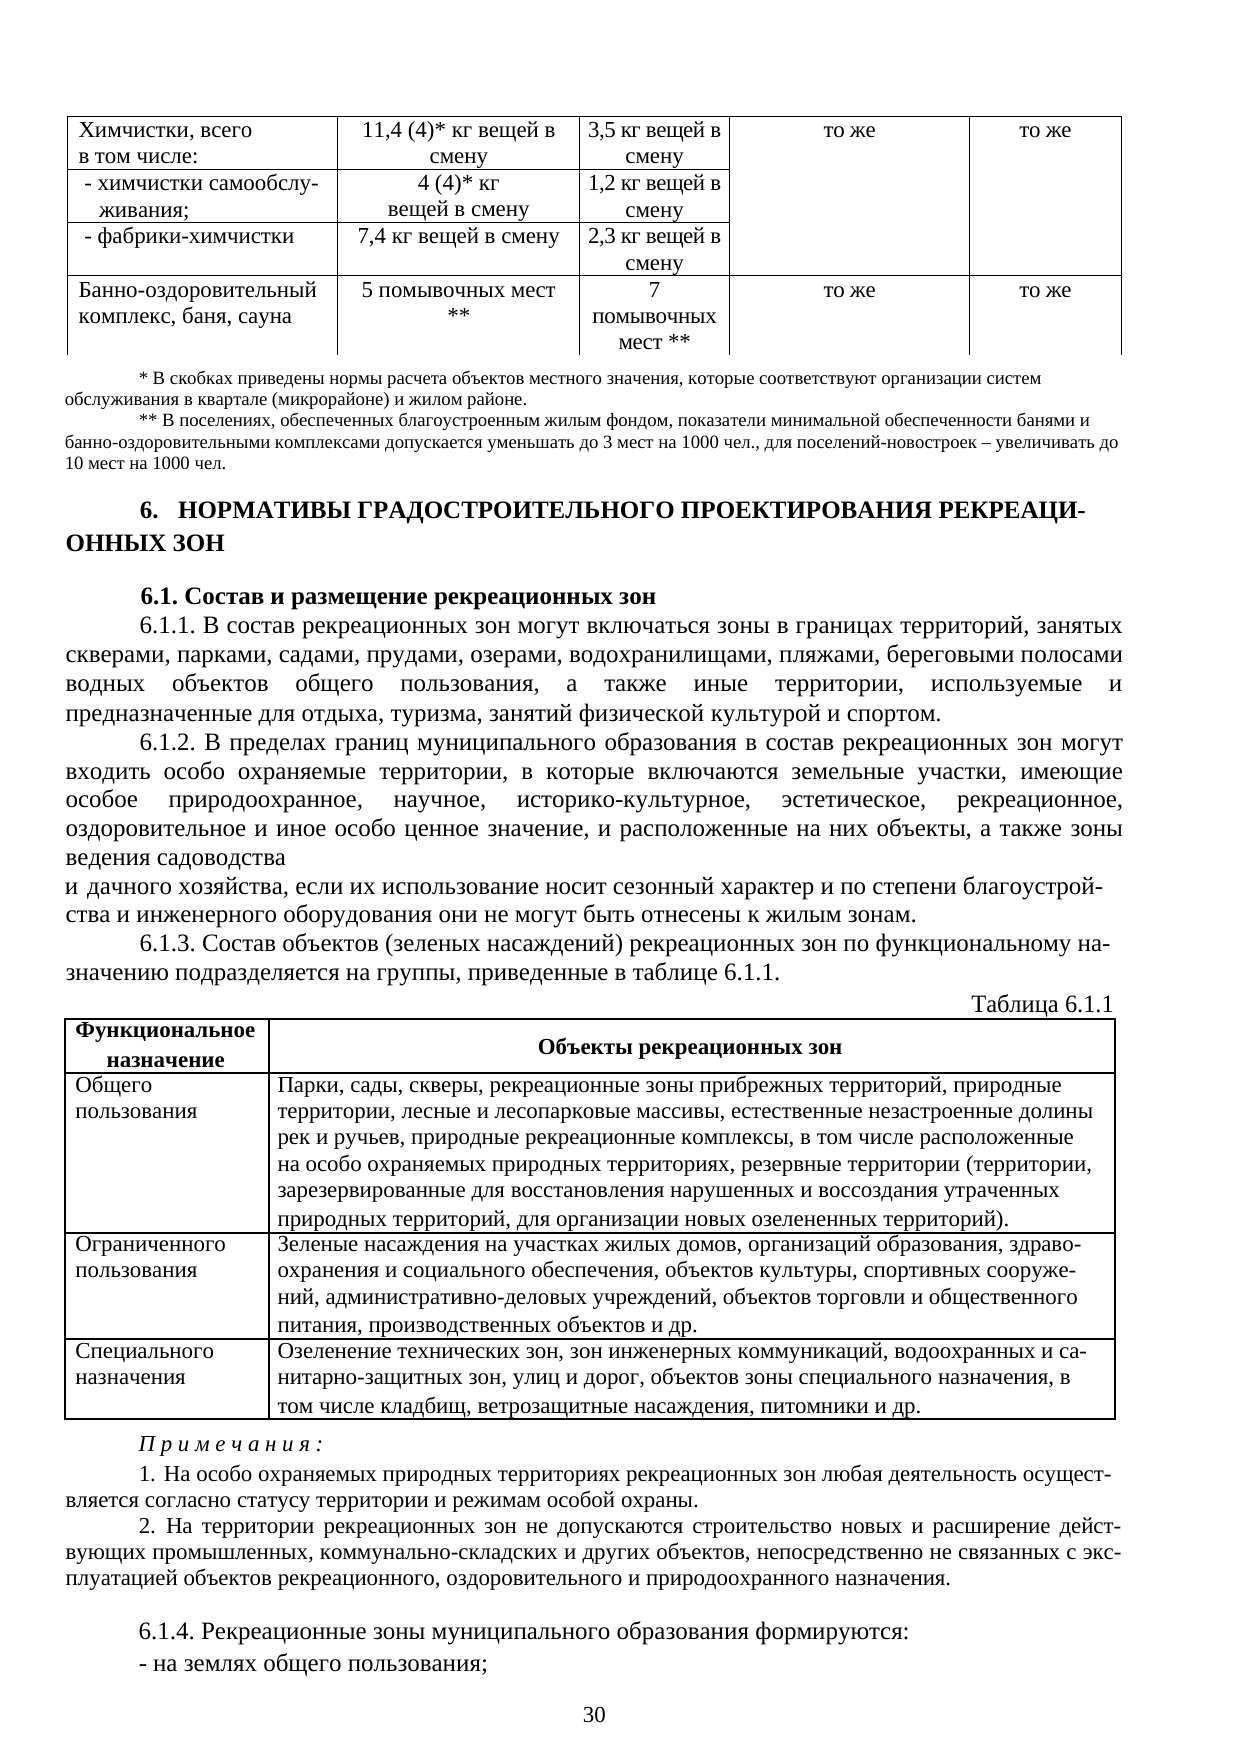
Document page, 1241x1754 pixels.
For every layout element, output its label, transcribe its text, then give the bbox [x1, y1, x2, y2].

text 6.1.1. В состав рекреационных зон могут включаться зоны в границах территорий, занятых скверами, парками, садами, прудами, озерами, водохранилищами, пляжами, береговыми полосами водных объектов общего пользования, а также иные территории, используемые и предназначенные для отдыха, туризма, занятий физической культурой и спортом. [65, 610, 1123, 726]
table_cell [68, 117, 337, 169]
text 6.1.2. В пределах границ муниципального образования в состав рекреационных зон могут входить особо охраняемые территории, в которые включаются земельные участки, имеющие особое природоохранное, научное, историко-культурное, эстетическое, рекреационное, оздоровительное и иное особо ценное значение, и расположенные на них объекты, а также зоны ведения садоводства [65, 727, 1123, 871]
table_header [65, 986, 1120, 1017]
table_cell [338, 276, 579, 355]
list на землях общего пользования; [138, 1648, 1123, 1677]
list НОРМАТИВЫ ГРАДОСТРОИТЕЛЬНОГО ПРОЕКТИРОВАНИЯ РЕКРЕАЦИ-ОННЫХ ЗОН [65, 495, 1123, 557]
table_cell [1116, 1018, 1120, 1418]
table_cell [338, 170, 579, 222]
list На особо охраняемых природных территориях рекреационных зон любая деятельность осущест-вляется согласно статусу территории и режимам особой охраны. [65, 1460, 1123, 1512]
text 6.1.4. Рекреационные зоны муниципального образования формируются: [138, 1616, 1123, 1645]
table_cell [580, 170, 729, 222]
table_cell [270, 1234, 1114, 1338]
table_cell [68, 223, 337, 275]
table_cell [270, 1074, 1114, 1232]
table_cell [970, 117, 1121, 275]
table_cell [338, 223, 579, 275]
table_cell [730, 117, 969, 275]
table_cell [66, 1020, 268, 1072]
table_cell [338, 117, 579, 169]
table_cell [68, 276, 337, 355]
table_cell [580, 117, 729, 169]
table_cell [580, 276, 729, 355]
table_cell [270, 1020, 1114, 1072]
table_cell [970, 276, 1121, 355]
text * В скобках приведены нормы расчета объектов местного значения, которые соответствуют организации систем обслуживания в квартале (микрорайоне) и жилом районе. [64, 367, 1123, 410]
text 6.1. Состав и размещение рекреационных зон [140, 581, 1123, 610]
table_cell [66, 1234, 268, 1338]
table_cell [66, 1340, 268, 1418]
text ** В поселениях, обеспеченных благоустроенным жилым фондом, показатели минимальной обеспеченности банями и банно-оздоровительными комплексами допускается уменьшать до 3 мест на 1000 чел., для поселений-новостроек – увеличивать до 10 мест на 1000 чел. [64, 410, 1123, 474]
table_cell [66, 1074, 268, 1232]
text 6.1.3. Состав объектов (зеленых насаждений) рекреационных зон по функциональному на-значению подразделяется на группы, приведенные в таблице 6.1.1. [65, 928, 1123, 986]
list На территории рекреационных зон не допускаются строительство новых и расширение дейст-вующих промышленных, коммунально-складских и других объектов, непосредственно не связанных с экс-плуатацией объектов рекреационного, оздоровительного и природоохранного назначения. [65, 1512, 1123, 1591]
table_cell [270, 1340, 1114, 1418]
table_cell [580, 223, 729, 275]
text П р и м е ч а н и я : [138, 1430, 1123, 1456]
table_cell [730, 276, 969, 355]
list дачного хозяйства, если их использование носит сезонный характер и по степени благоустрой-ства и инженерного оборудования они не могут быть отнесены к жилым зонам. [64, 871, 1123, 928]
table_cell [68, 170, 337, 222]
